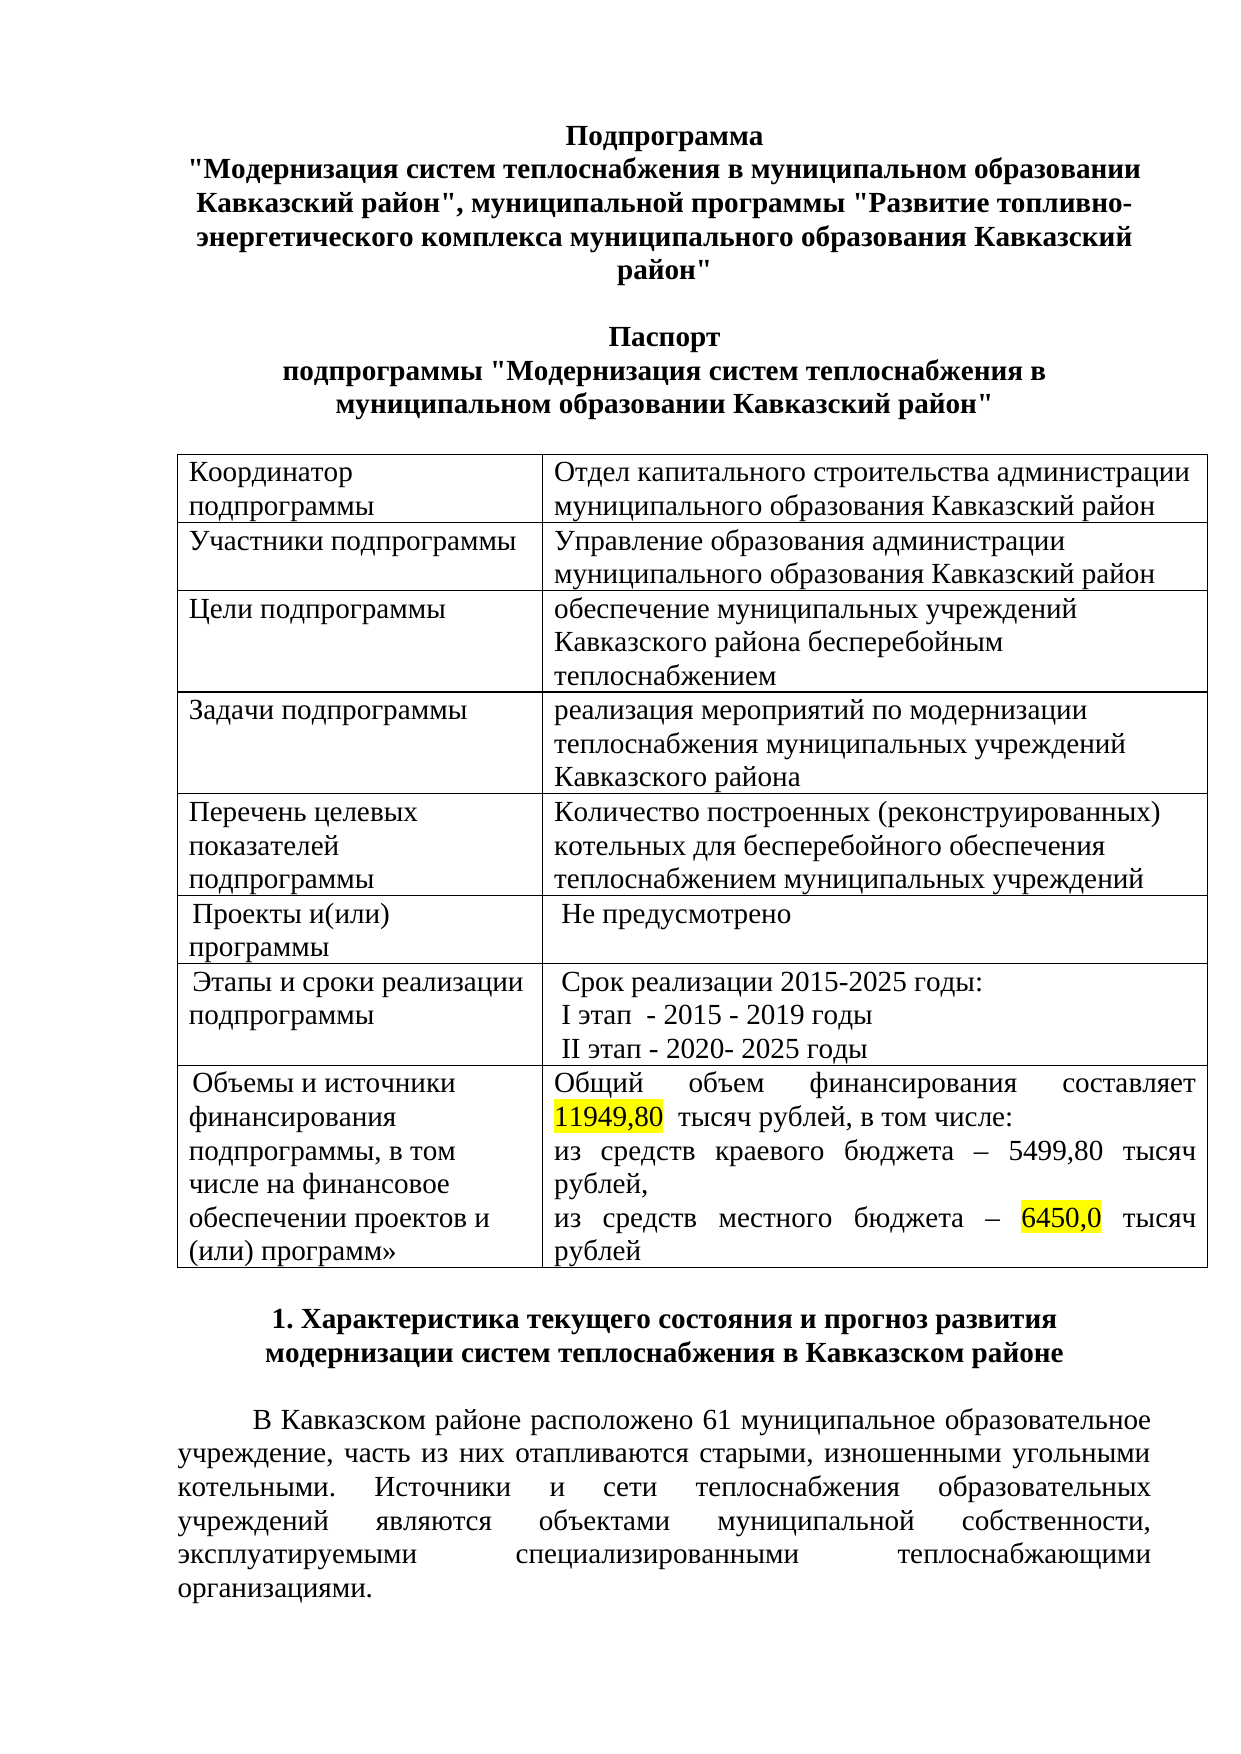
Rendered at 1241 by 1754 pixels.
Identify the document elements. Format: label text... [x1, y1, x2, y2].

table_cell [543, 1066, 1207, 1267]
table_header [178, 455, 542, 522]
text Подпрограмма "Модернизация систем теплоснабжения в муниципальном образовании Кавказский район", муниципальной программы "Развитие топливно-энергетического комплекса муниципального образования Кавказский район" [177, 118, 1152, 286]
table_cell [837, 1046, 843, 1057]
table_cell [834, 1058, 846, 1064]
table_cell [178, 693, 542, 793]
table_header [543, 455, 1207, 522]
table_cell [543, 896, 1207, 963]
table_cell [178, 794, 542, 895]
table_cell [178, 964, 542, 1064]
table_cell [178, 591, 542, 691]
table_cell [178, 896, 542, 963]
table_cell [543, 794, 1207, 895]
text В Кавказском районе расположено 61 муниципальное образовательное учреждение, часть из них отапливаются старыми, изношенными угольными котельными. Источники и сети теплоснабжения образовательных учреждений являются объектами муниципальной собственности, эксплуатируемыми специализированными теплоснабжающими организациями. [177, 1402, 1152, 1603]
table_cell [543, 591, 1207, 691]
text 1. Характеристика текущего состояния и прогноз развития модернизации систем теплоснабжения в Кавказском районе [177, 1301, 1152, 1368]
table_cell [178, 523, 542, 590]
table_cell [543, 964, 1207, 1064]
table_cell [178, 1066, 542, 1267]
text Паспорт подпрограммы "Модернизация систем теплоснабжения в муниципальном образовании Кавказский район" [177, 319, 1152, 420]
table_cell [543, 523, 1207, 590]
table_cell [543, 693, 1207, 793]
